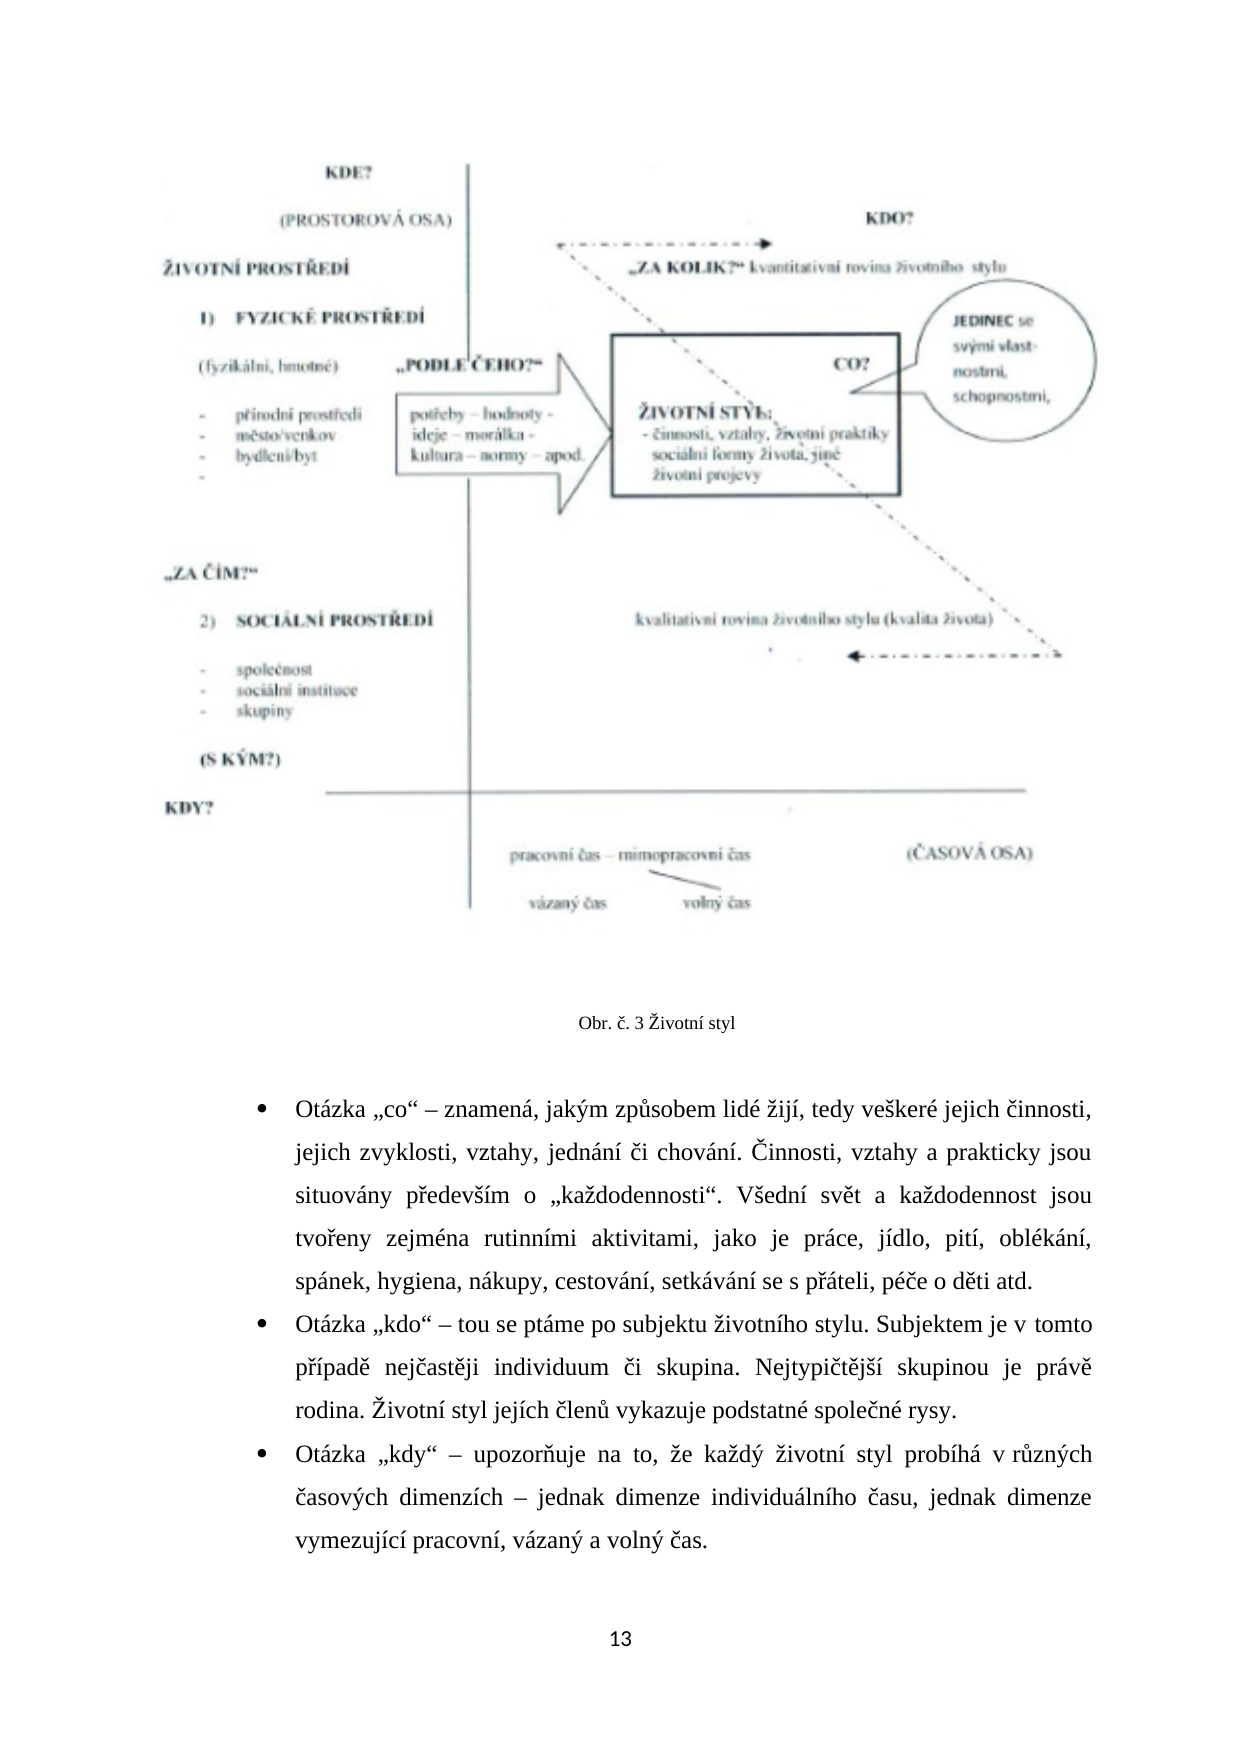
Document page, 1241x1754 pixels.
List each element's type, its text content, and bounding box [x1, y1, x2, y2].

list Otázka „kdy“ – upozorňuje na to, že každý životní styl probíhá v různých časových dimenzích – jednak dimenze individuálního času, jednak dimenze vymezující pracovní, vázaný a volný čas. [258, 1439, 1093, 1554]
list Otázka „co“ – znamená, jakým způsobem lidé žijí, tedy veškeré jejich činnosti, jejich zvyklosti, vztahy, jednání či chování. Činnosti, vztahy a prakticky jsou situovány především o „každodennosti“. Všední svět a každodennost jsou tvořeny zejména rutinními aktivitami, jako je práce, jídlo, pití, oblékání, spánek, hygiena, nákupy, cestování, setkávání se s přáteli, péče o děti atd. [258, 1094, 1093, 1295]
picture [131, 147, 1109, 931]
list Otázka „kdo“ – tou se ptáme po subjektu životního stylu. Subjektem je v tomto případě nejčastěji individuum či skupina. Nejtypičtější skupinou je právě rodina. Životní styl jejích členů vykazuje podstatné společné rysy. [258, 1309, 1093, 1424]
text Obr. č. 3 Životní styl [221, 1012, 1093, 1034]
